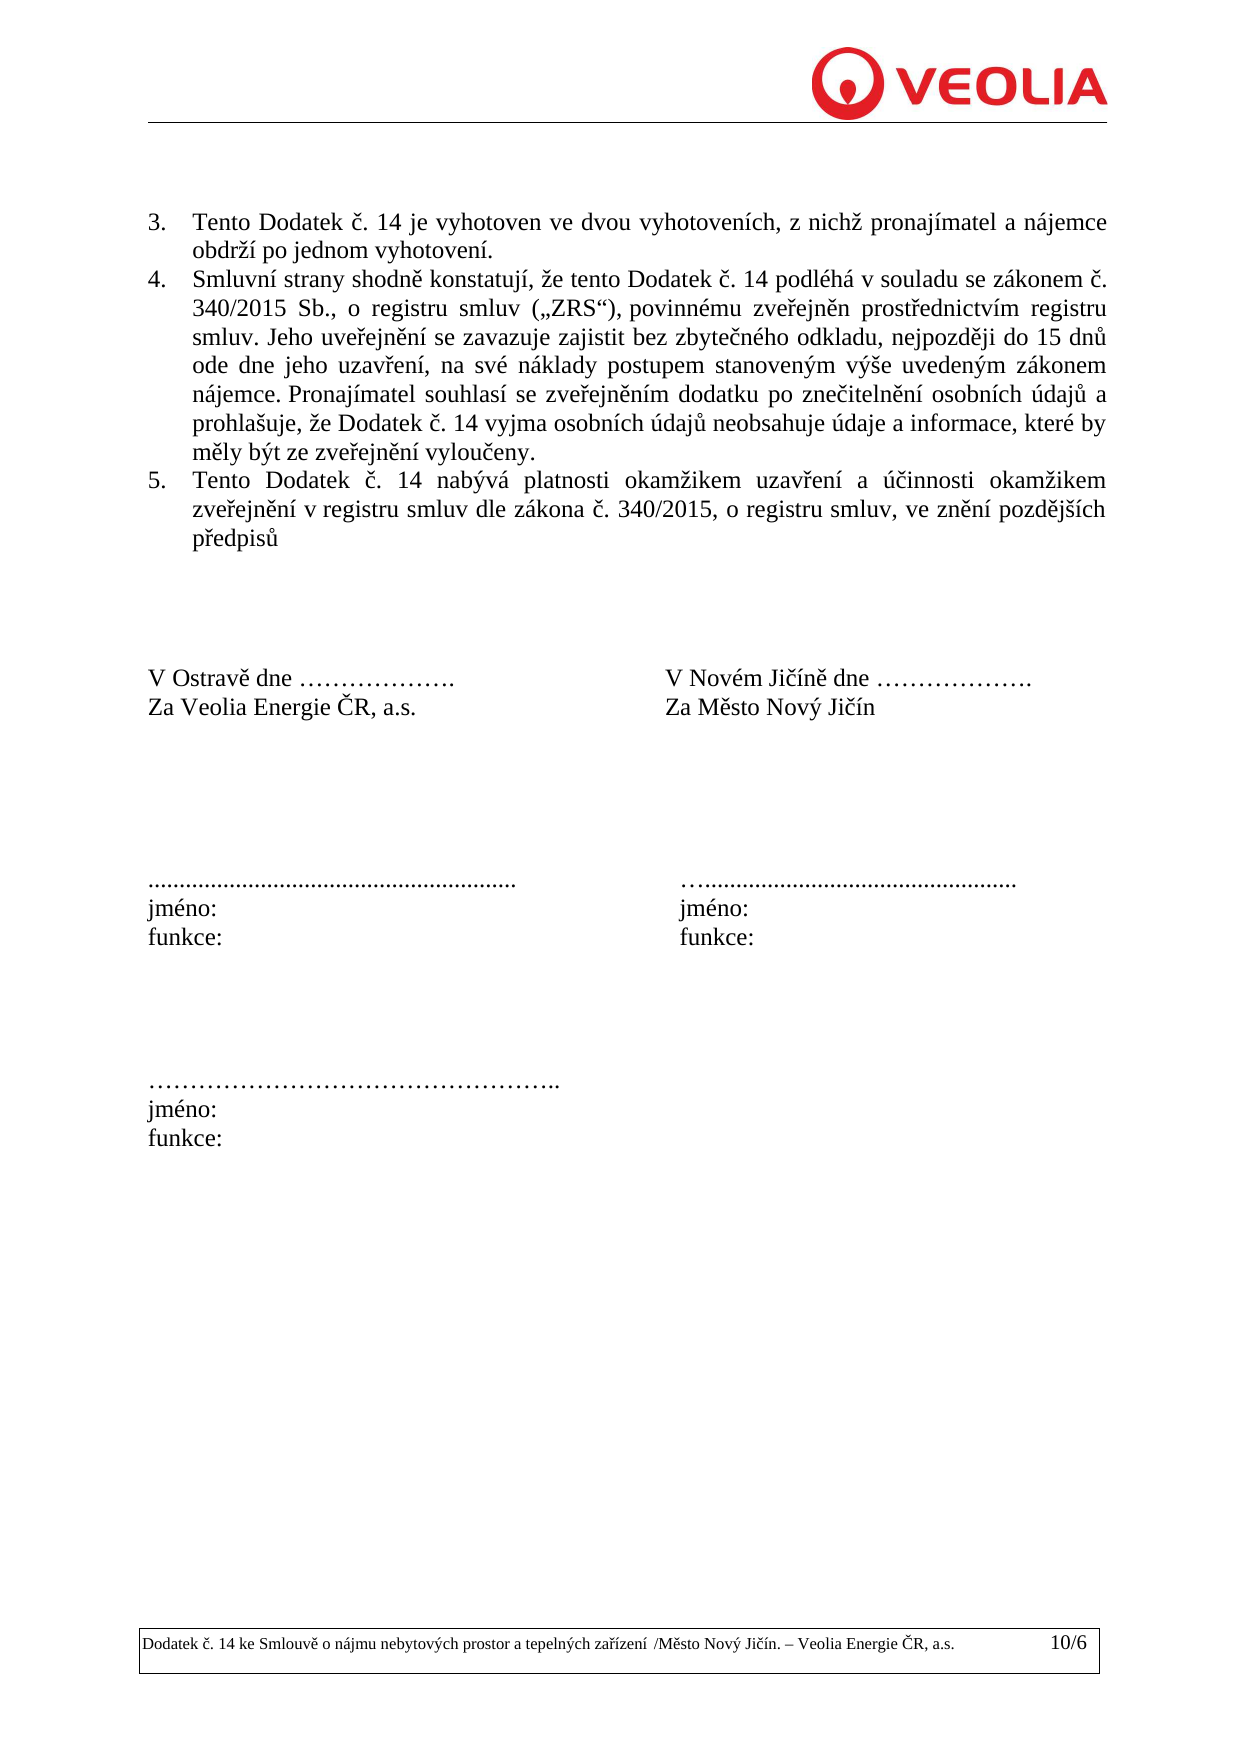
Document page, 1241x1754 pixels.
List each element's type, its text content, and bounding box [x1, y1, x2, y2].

text jméno: jméno: [148, 893, 1107, 922]
text ........................................................... ….................................................. [148, 864, 1107, 893]
text Za Veolia Energie ČR, a.s. Za Město Nový Jičín [148, 692, 1107, 721]
text jméno: [148, 1094, 1107, 1123]
list Tento Dodatek č. 14 nabývá platnosti okamžikem uzavření a účinnosti okamžikem zveřejnění v registru smluv dle zákona č. 340/2015, o registru smluv, ve znění pozdějších předpisů [148, 466, 1107, 552]
text ………………………………………….. [148, 1066, 1107, 1094]
text funkce: [148, 1123, 1107, 1152]
text funkce: funkce: [148, 922, 1107, 951]
text V Ostravě dne ………………. V Novém Jičíně dne ………………. [148, 663, 1107, 692]
list Tento Dodatek č. 14 je vyhotoven ve dvou vyhotoveních, z nichž pronajímatel a nájemce obdrží po jednom vyhotovení. [148, 207, 1107, 264]
picture [812, 47, 1108, 120]
list Smluvní strany shodně konstatují, že tento Dodatek č. 14 podléhá v souladu se zákonem č. 340/2015 Sb., o registru smluv („ZRS“), povinnému zveřejněn prostřednictvím registru smluv. Jeho uveřejnění se zavazuje zajistit bez zbytečného odkladu, nejpozději do 15 dnů ode dne jeho uzavření, na své náklady postupem stanoveným výše uvedeným zákonem nájemce. Pronajímatel souhlasí se zveřejněním dodatku po znečitelnění osobních údajů a prohlašuje, že Dodatek č. 14 vyjma osobních údajů neobsahuje údaje a informace, které by měly být ze zveřejnění vyloučeny. [148, 264, 1107, 466]
